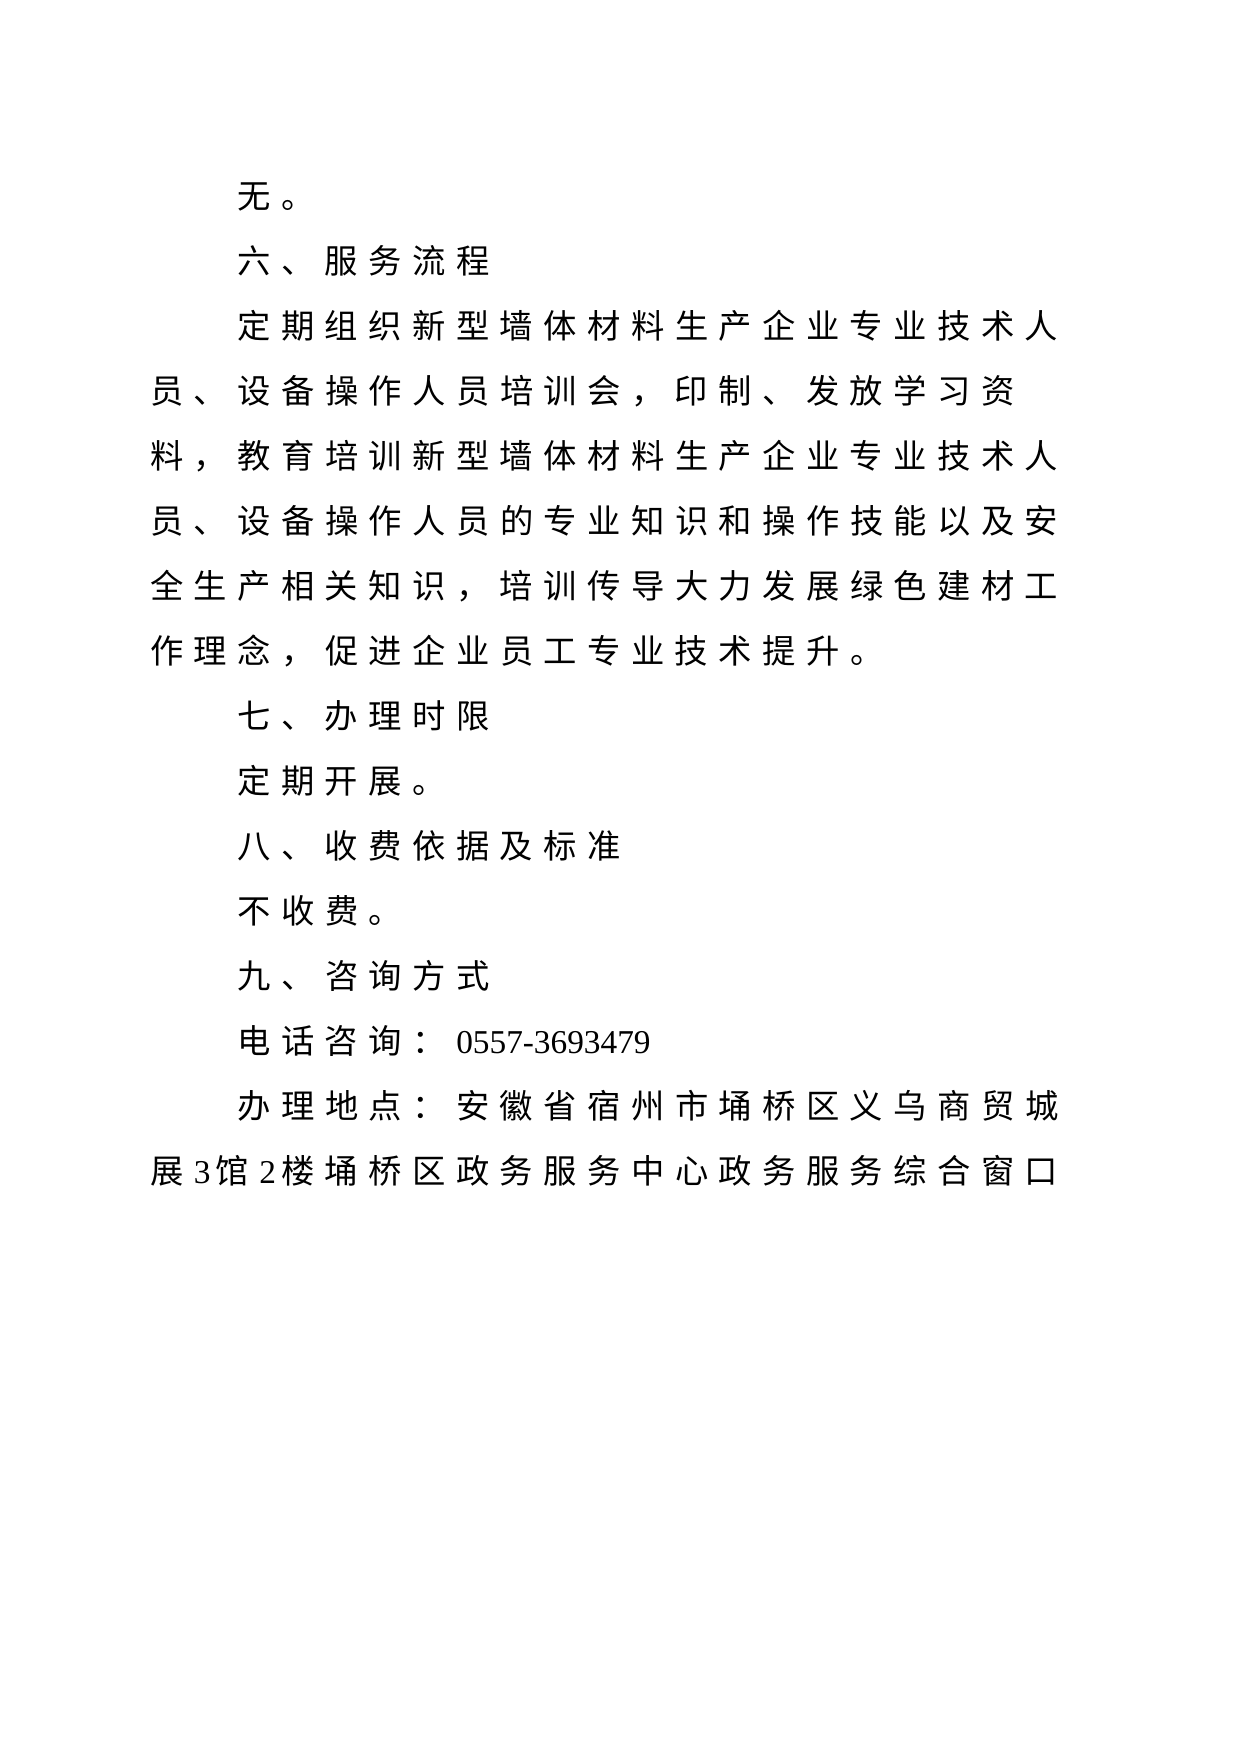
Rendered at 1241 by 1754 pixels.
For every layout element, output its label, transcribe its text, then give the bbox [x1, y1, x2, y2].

list 电话咨询：0557-3693479 [150, 1007, 1090, 1072]
text 六、服务流程 [150, 227, 1090, 292]
text 七、办理时限 [150, 682, 1090, 747]
text 定期开展。 [150, 747, 1090, 812]
list 定期组织新型墙体材料生产企业专业技术人员、设备操作人员培训会，印制、发放学习资料，教育培训新型墙体材料生产企业专业技术人员、设备操作人员的专业知识和操作技能以及安全生产相关知识，培训传导大力发展绿色建材工作理念，促进企业员工专业技术提升。 [150, 292, 1090, 682]
text 八、收费依据及标准 [150, 812, 1090, 877]
text 九、咨询方式 [150, 942, 1090, 1007]
text 无。 [150, 162, 1090, 227]
list 办理地点：安徽省宿州市埇桥区义乌商贸城展3馆2楼埇桥区政务服务中心政务服务综合窗口 [150, 1072, 1090, 1202]
list 不收费。 [150, 877, 1090, 942]
